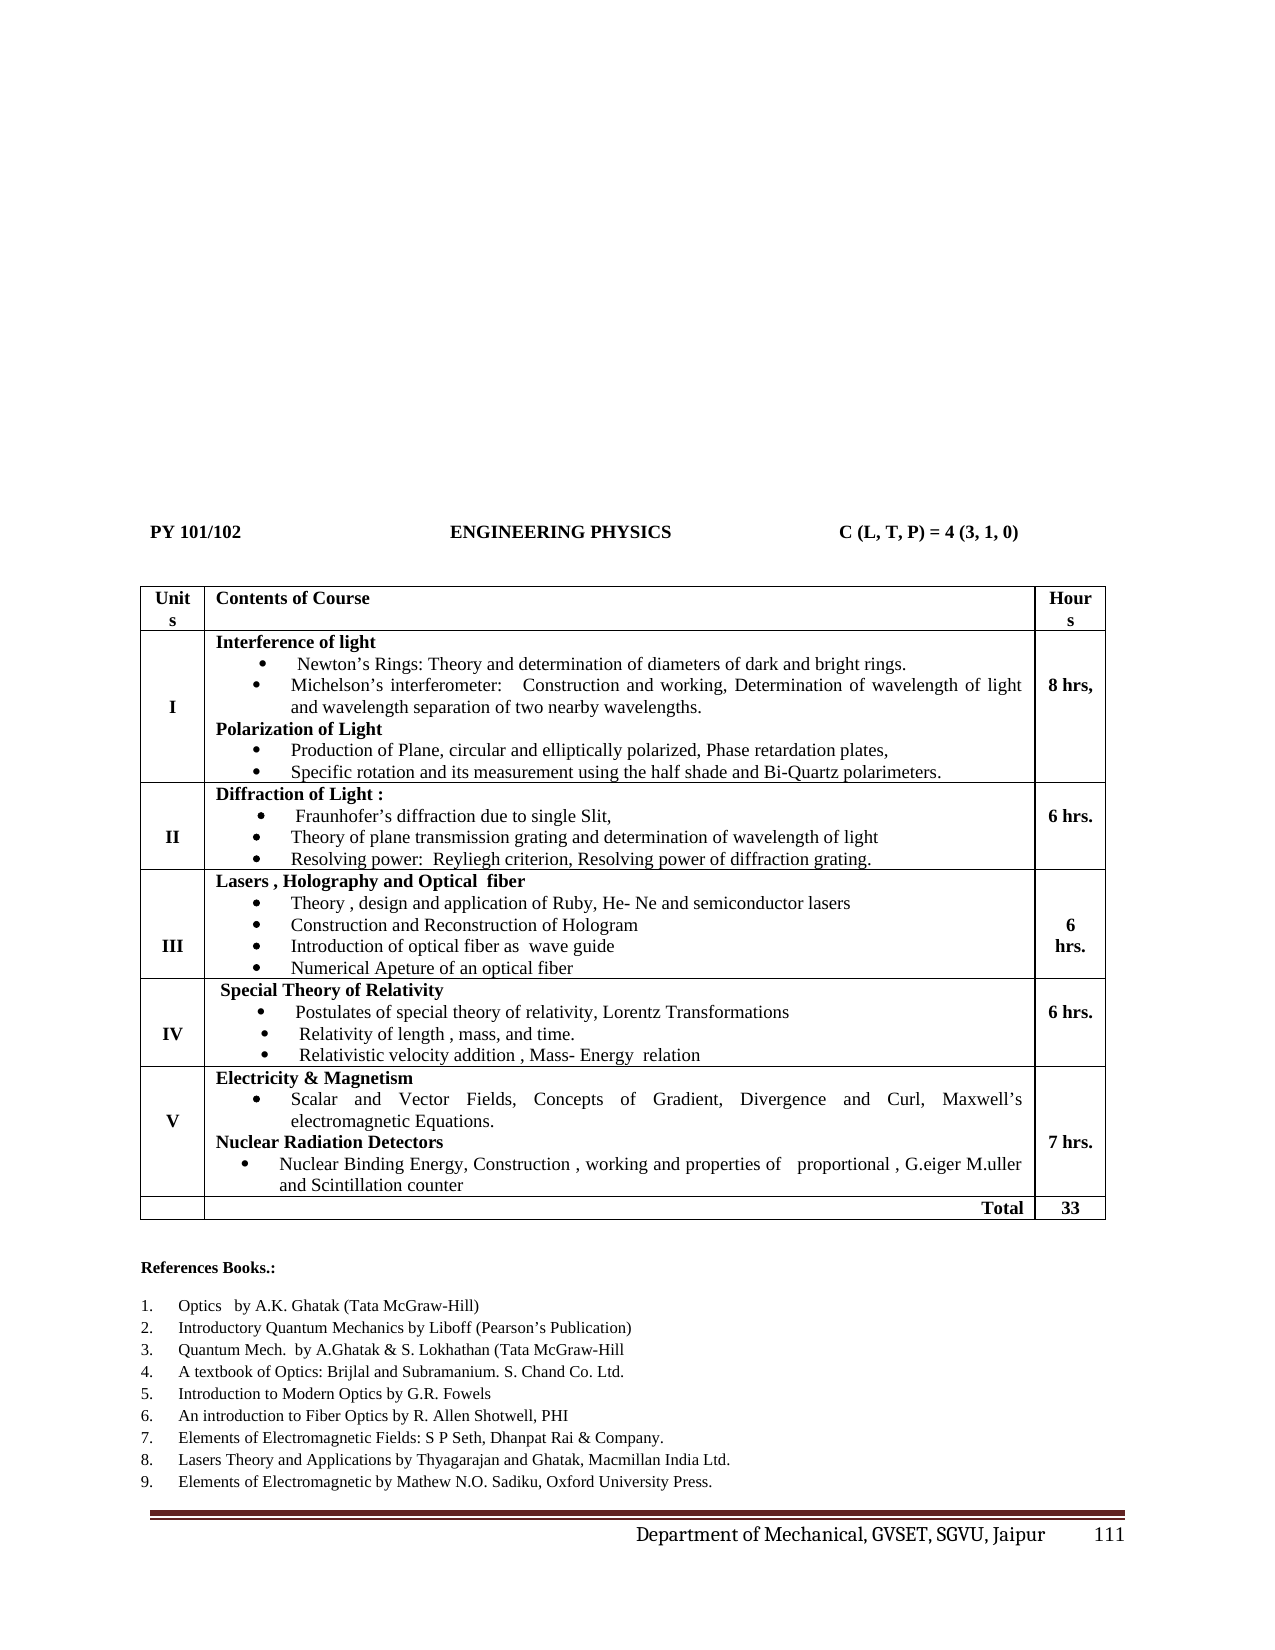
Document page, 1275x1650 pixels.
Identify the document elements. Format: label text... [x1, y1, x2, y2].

list Elements of Electromagnetic by Mathew N.O. Sadiku, Oxford University Press. [141, 1472, 1125, 1491]
text PY 101/102 ENGINEERING PHYSICS C (L, T, P) = 4 (3, 1, 0) [150, 521, 1125, 543]
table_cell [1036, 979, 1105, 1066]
list Optics by A.K. Ghatak (Tata McGraw-Hill) [141, 1296, 1125, 1315]
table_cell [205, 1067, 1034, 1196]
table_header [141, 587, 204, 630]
list Quantum Mech. by A.Ghatak & S. Lokhathan (Tata McGraw-Hill [141, 1340, 1125, 1359]
list Introduction to Modern Optics by G.R. Fowels [141, 1384, 1125, 1403]
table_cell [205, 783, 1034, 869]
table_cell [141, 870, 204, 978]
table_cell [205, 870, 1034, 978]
list Introductory Quantum Mechanics by Liboff (Pearson’s Publication) [141, 1318, 1125, 1337]
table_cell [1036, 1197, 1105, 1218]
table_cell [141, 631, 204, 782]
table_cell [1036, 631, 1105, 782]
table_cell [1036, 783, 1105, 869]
text References Books.: [141, 1258, 1125, 1277]
list Lasers Theory and Applications by Thyagarajan and Ghatak, Macmillan India Ltd. [141, 1450, 1125, 1469]
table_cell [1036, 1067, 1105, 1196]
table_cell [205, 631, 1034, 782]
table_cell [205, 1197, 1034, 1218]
list Elements of Electromagnetic Fields: S P Seth, Dhanpat Rai & Company. [141, 1428, 1125, 1447]
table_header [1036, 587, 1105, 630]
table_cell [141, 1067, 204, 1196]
list A textbook of Optics: Brijlal and Subramanium. S. Chand Co. Ltd. [141, 1362, 1125, 1381]
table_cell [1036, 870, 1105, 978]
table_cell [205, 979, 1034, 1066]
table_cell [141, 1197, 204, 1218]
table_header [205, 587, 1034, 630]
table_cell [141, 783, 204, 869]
list An introduction to Fiber Optics by R. Allen Shotwell, PHI [141, 1406, 1125, 1425]
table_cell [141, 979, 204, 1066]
